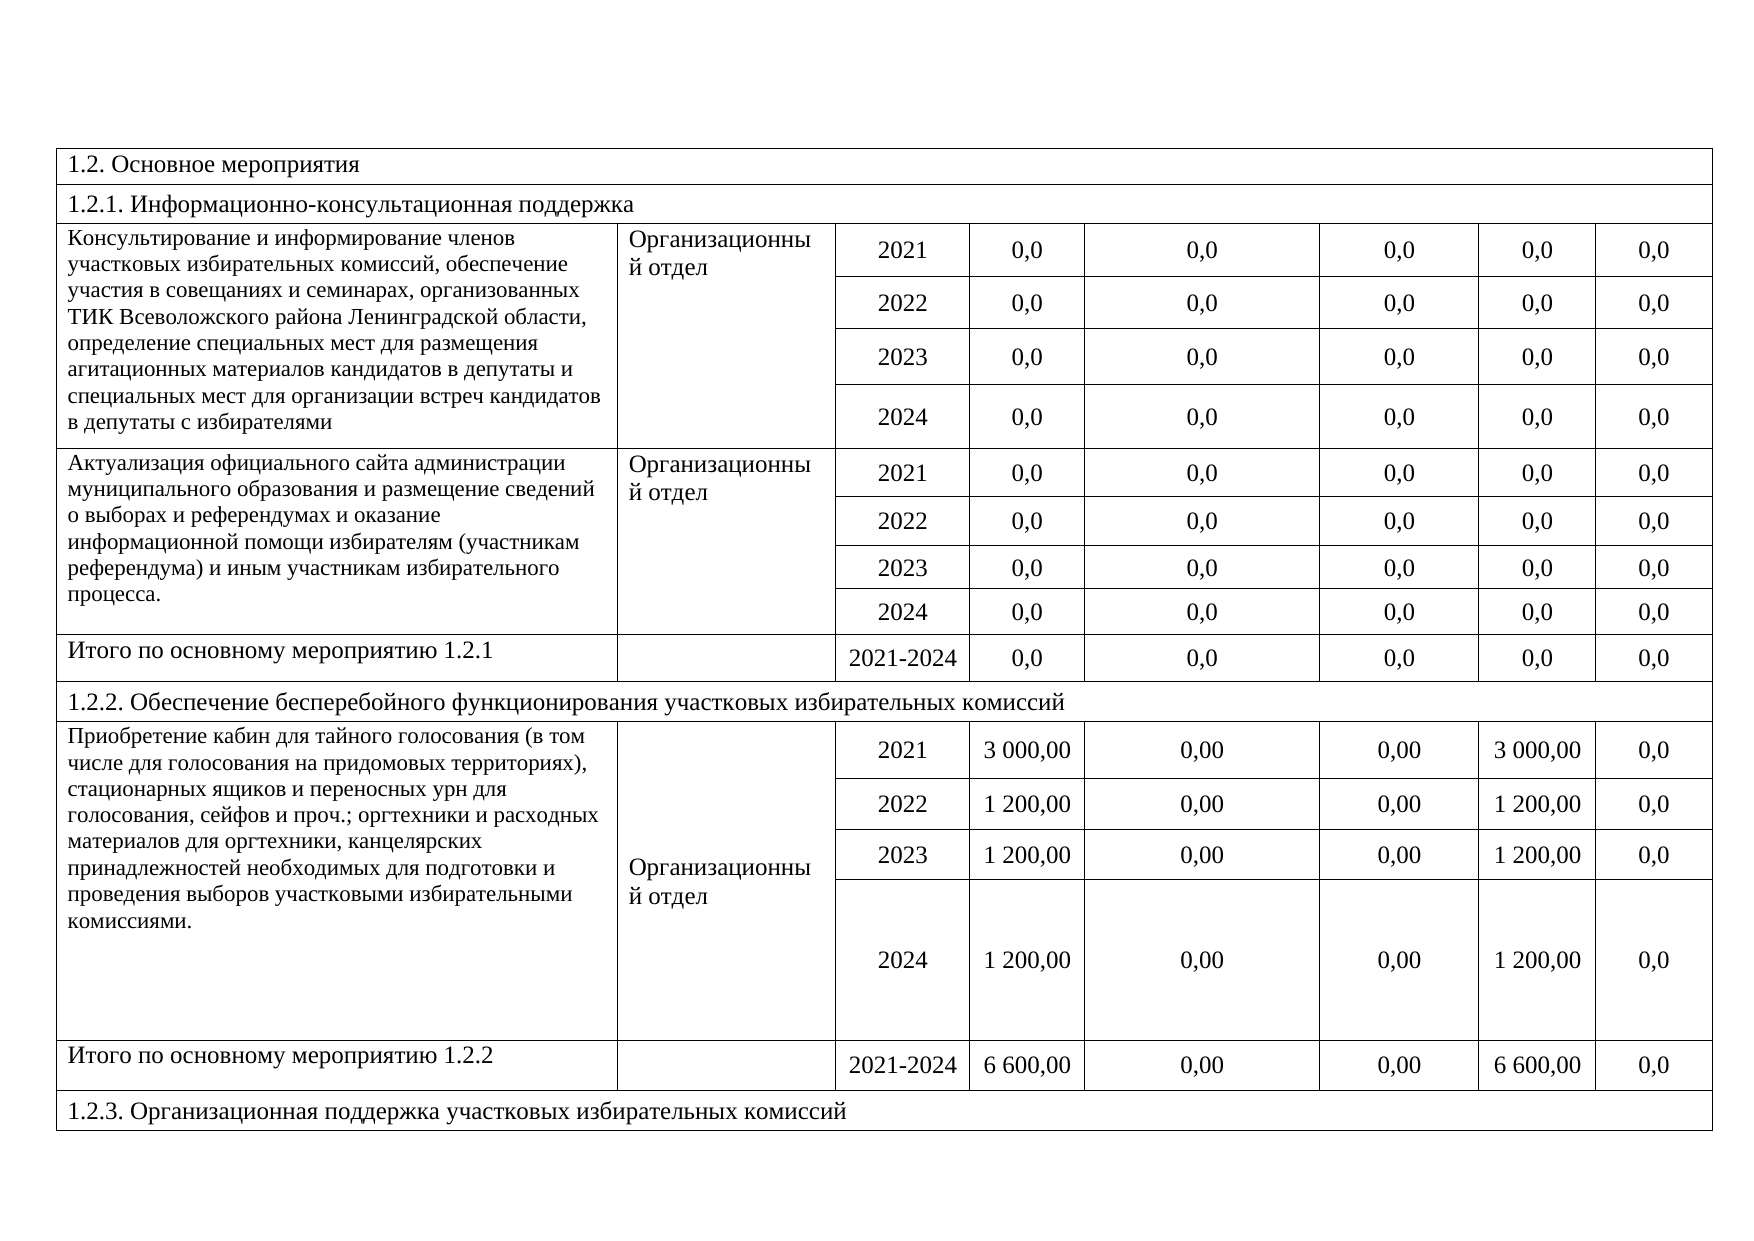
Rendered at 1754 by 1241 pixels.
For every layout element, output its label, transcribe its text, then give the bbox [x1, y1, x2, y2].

table_cell 6 600,00 [1479, 1041, 1595, 1089]
table_cell 0,00 [1085, 1041, 1319, 1089]
table_cell 0,0 [1320, 589, 1478, 634]
table_cell 0,0 [1479, 546, 1595, 588]
table_cell 1 200,00 [970, 779, 1084, 829]
table_cell 0,0 [1085, 635, 1319, 681]
table_cell 2021-2024 [836, 635, 969, 681]
table_cell 0,0 [1596, 589, 1712, 634]
table_cell 0,0 [970, 224, 1084, 276]
table_cell 2022 [836, 497, 969, 544]
table_cell 0,0 [1596, 880, 1712, 1039]
table_cell 0,0 [970, 546, 1084, 588]
table_cell 0,0 [1596, 277, 1712, 327]
table_cell 0,0 [970, 449, 1084, 496]
table_cell 0,0 [970, 635, 1084, 681]
table_cell 1.2.1. Информационно-консультационная поддержка [57, 185, 1712, 223]
table_cell 0,0 [1596, 385, 1712, 448]
table_cell 0,0 [1085, 224, 1319, 276]
table_cell 0,0 [1596, 497, 1712, 544]
table_cell 1 200,00 [970, 880, 1084, 1039]
table_cell 1 200,00 [970, 830, 1084, 879]
table_cell 0,0 [1085, 546, 1319, 588]
table_cell 0,00 [1320, 779, 1478, 829]
table_cell 0,0 [970, 329, 1084, 384]
table_cell 0,0 [970, 277, 1084, 327]
table_cell 3 000,00 [970, 722, 1084, 777]
table_cell Итого по основному мероприятию 1.2.2 [57, 1041, 617, 1089]
table_cell 0,0 [1596, 449, 1712, 496]
table_cell 0,0 [970, 497, 1084, 544]
table_cell Приобретение кабин для тайного голосования (в том числе для голосования на придомовых территориях), стационарных ящиков и переносных урн для голосования, сейфов и проч.; оргтехники и расходных материалов для оргтехники, канцелярских принадлежностей необходимых для подготовки и проведения выборов участковыми избирательными комиссиями. [57, 722, 617, 1039]
table_cell 0,0 [1479, 635, 1595, 681]
table_cell 2022 [836, 779, 969, 829]
table_cell 1.2. Основное мероприятия [57, 149, 1712, 184]
table_cell 0,0 [1596, 722, 1712, 777]
table_cell 0,0 [1320, 385, 1478, 448]
table_cell 2023 [836, 546, 969, 588]
table_cell 0,00 [1085, 779, 1319, 829]
table_cell 0,0 [1479, 497, 1595, 544]
table_cell Консультирование и информирование членов участковых избирательных комиссий, обеспечение участия в совещаниях и семинарах, организованных ТИК Всеволожского района Ленинградской области, определение специальных мест для размещения агитационных материалов кандидатов в депутаты и специальных мест для организации встреч кандидатов в депутаты с избирателями [57, 224, 617, 448]
table_cell 0,00 [1320, 880, 1478, 1039]
table_cell 0,00 [1320, 1041, 1478, 1089]
table_cell 2021 [836, 449, 969, 496]
table_cell 0,0 [970, 385, 1084, 448]
table_cell 1.2.3. Организационная поддержка участковых избирательных комиссий [57, 1091, 1712, 1130]
table_cell 0,0 [1085, 385, 1319, 448]
table_cell 0,0 [1479, 277, 1595, 327]
table_cell 0,0 [1085, 497, 1319, 544]
table_cell [618, 635, 835, 681]
table_cell 0,0 [1085, 277, 1319, 327]
table_cell 1 200,00 [1479, 880, 1595, 1039]
table_cell 0,0 [1596, 830, 1712, 879]
table_cell 2024 [836, 880, 969, 1039]
table_cell 2024 [836, 385, 969, 448]
table_cell 2021 [836, 224, 969, 276]
table_cell 0,00 [1085, 722, 1319, 777]
table_cell 0,0 [1596, 224, 1712, 276]
table_cell 0,00 [1320, 722, 1478, 777]
table_cell 0,0 [1596, 546, 1712, 588]
table_cell 0,0 [1479, 385, 1595, 448]
table_cell 0,0 [1320, 546, 1478, 588]
table_cell 0,0 [1085, 329, 1319, 384]
table_cell 0,0 [1320, 224, 1478, 276]
table_cell 2023 [836, 329, 969, 384]
table_cell 0,0 [1596, 635, 1712, 681]
table_cell 0,0 [1085, 449, 1319, 496]
table_cell 0,0 [1320, 635, 1478, 681]
table_cell 0,0 [1596, 1041, 1712, 1089]
table_cell 2021-2024 [836, 1041, 969, 1089]
table_cell 2024 [836, 589, 969, 634]
table_cell 0,0 [1479, 449, 1595, 496]
table_cell Организационный отдел [618, 722, 835, 1039]
table_cell 6 600,00 [970, 1041, 1084, 1089]
table_cell 3 000,00 [1479, 722, 1595, 777]
table_cell 1 200,00 [1479, 830, 1595, 879]
table_cell [618, 1041, 835, 1089]
table_cell 0,00 [1085, 880, 1319, 1039]
table_cell 0,0 [1479, 224, 1595, 276]
table_cell 1.2.2. Обеспечение бесперебойного функционирования участковых избирательных комиссий [57, 682, 1712, 721]
table_cell 2022 [836, 277, 969, 327]
table_cell Актуализация официального сайта администрации муниципального образования и размещение сведений о выборах и референдумах и оказание информационной помощи избирателям (участникам референдума) и иным участникам избирательного процесса. [57, 449, 617, 634]
table_cell 0,0 [1596, 779, 1712, 829]
table_cell 0,0 [1320, 497, 1478, 544]
table_cell Организационный отдел [618, 449, 835, 634]
table_cell 0,00 [1085, 830, 1319, 879]
table_cell 2021 [836, 722, 969, 777]
table_cell 0,0 [1320, 277, 1478, 327]
table_cell 0,0 [970, 589, 1084, 634]
table_cell 0,0 [1320, 329, 1478, 384]
table_cell 0,0 [1479, 329, 1595, 384]
table_cell 0,0 [1085, 589, 1319, 634]
table_cell 0,0 [1596, 329, 1712, 384]
table_cell Организационный отдел [618, 224, 835, 448]
table_cell 2023 [836, 830, 969, 879]
table_cell 0,00 [1320, 830, 1478, 879]
table_cell 1 200,00 [1479, 779, 1595, 829]
table_cell 0,0 [1479, 589, 1595, 634]
table_cell 0,0 [1320, 449, 1478, 496]
table_cell Итого по основному мероприятию 1.2.1 [57, 635, 617, 681]
